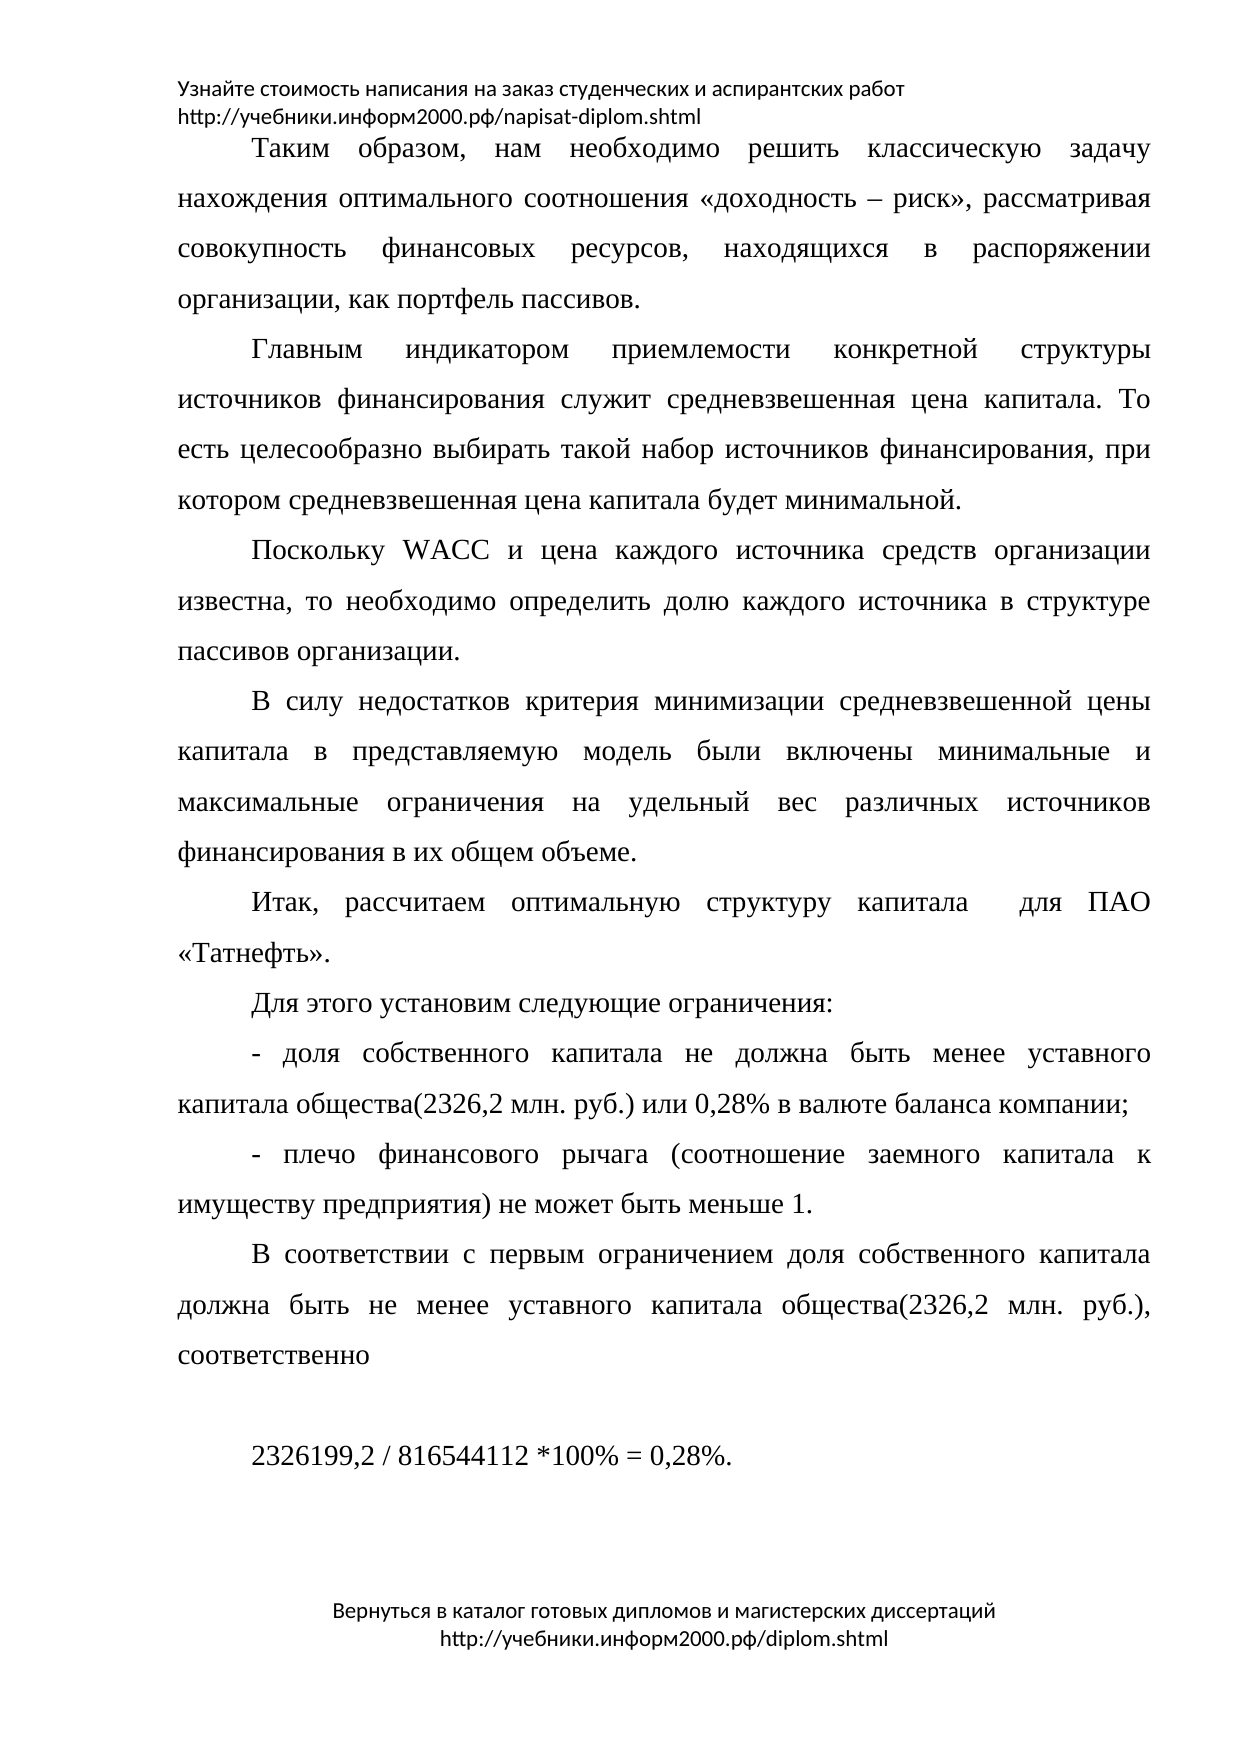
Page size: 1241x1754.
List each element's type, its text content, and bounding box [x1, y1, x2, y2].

text В силу недостатков критерия минимизации средневзвешенной цены капитала в представляемую модель были включены минимальные и максимальные ограничения на удельный вес различных источников финансирования в их общем объеме. [177, 683, 1152, 868]
text Поскольку WACC и цена каждого источника средств организации известна, то необходимо определить долю каждого источника в структуре пассивов организации. [177, 532, 1152, 666]
text - доля собственного капитала не должна быть менее уставного капитала общества(2326,2 млн. руб.) или 0,28% в валюте баланса компании; [177, 1035, 1152, 1119]
text Итак, рассчитаем оптимальную структуру капитала для ПАО «Татнефть». [177, 884, 1152, 968]
text Для этого установим следующие ограничения: [177, 985, 1152, 1019]
text - плечо финансового рычага (соотношение заемного капитала к имуществу предприятия) не может быть меньше 1. [177, 1136, 1152, 1220]
text В соответствии с первым ограничением доля собственного капитала должна быть не менее уставного капитала общества(2326,2 млн. руб.), соответственно [177, 1237, 1152, 1371]
text 2326199,2 / 816544112 *100% = 0,28%. [177, 1438, 1152, 1471]
text Главным индикатором приемлемости конкретной структуры источников финансирования служит средневзвешенная цена капитала. То есть целесообразно выбирать такой набор источников финансирования, при котором средневзвешенная цена капитала будет минимальной. [177, 331, 1152, 516]
text Таким образом, нам необходимо решить классическую задачу нахождения оптимального соотношения «доходность – риск», рассматривая совокупность финансовых ресурсов, находящихся в распоряжении организации, как портфель пассивов. [177, 130, 1152, 314]
